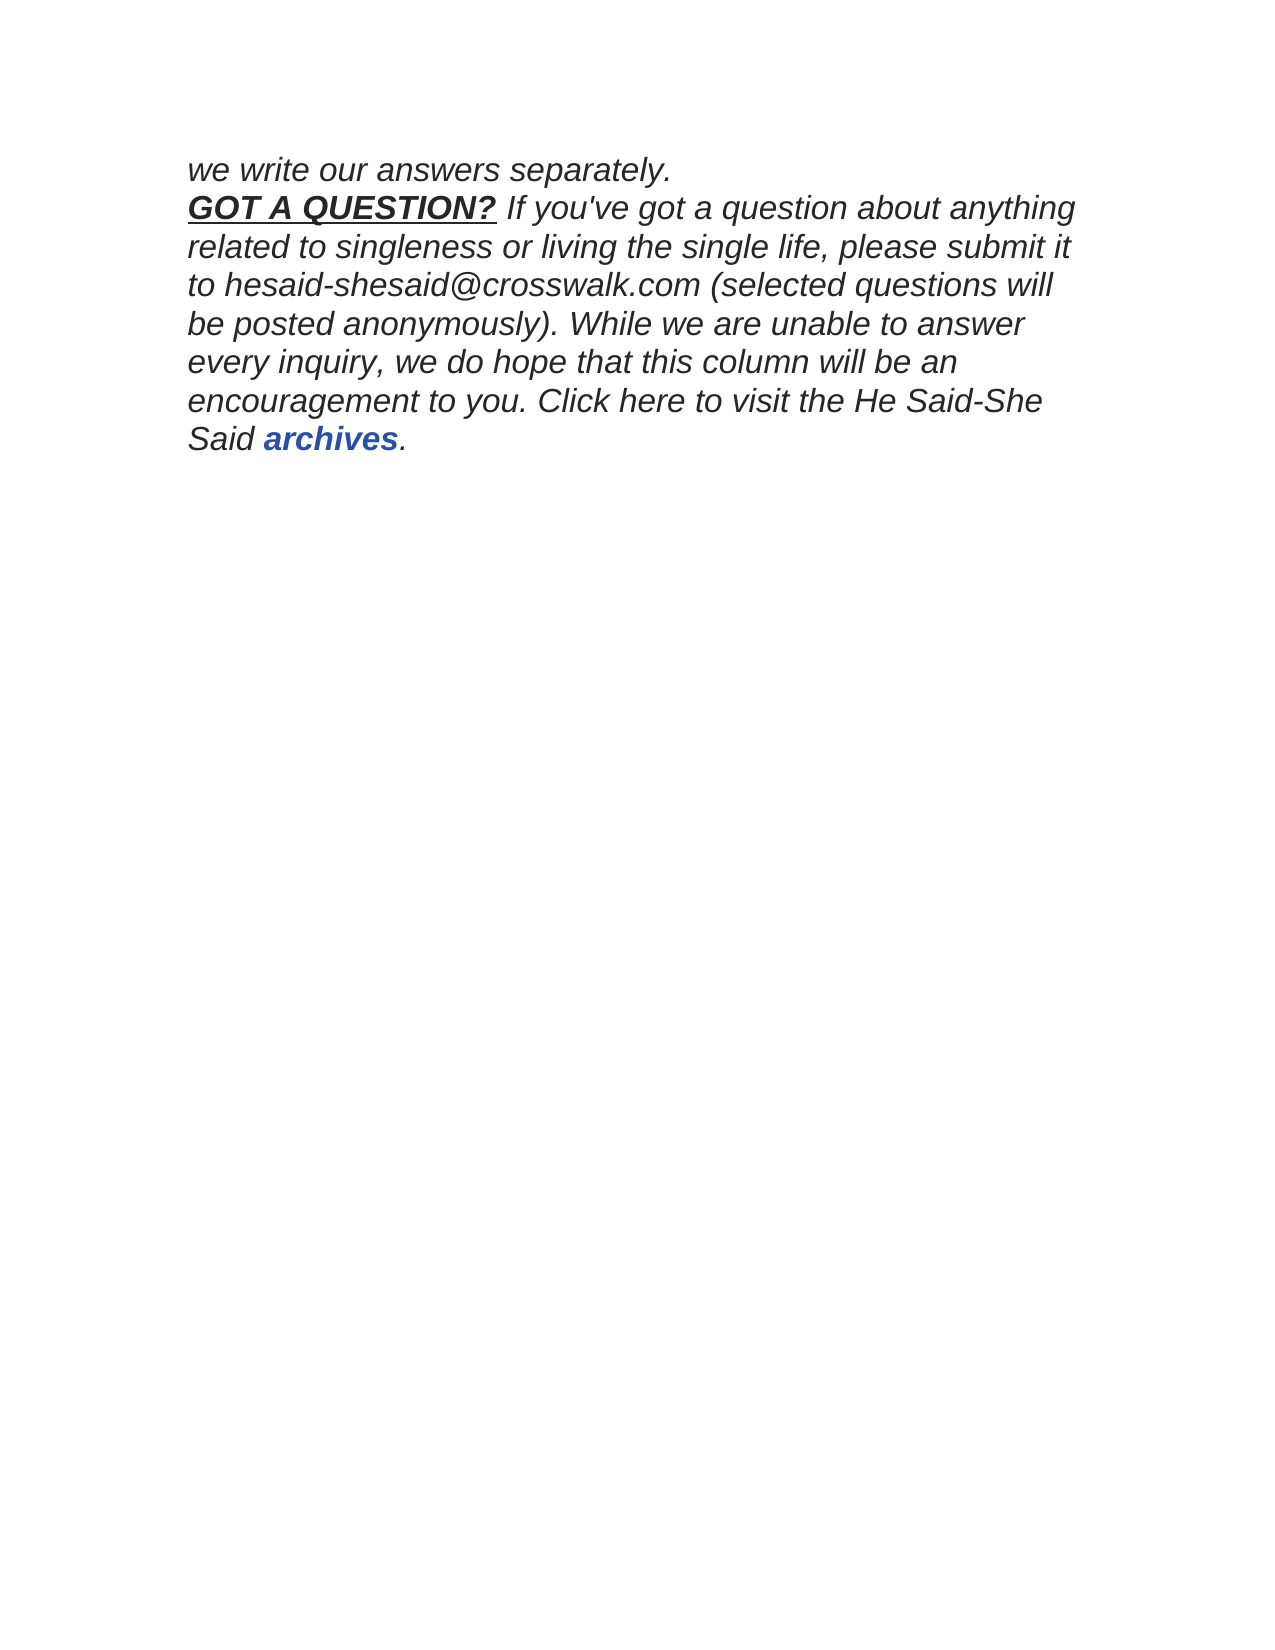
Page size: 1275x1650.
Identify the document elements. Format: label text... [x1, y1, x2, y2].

text GOT A QUESTION? If you've got a question about anything related to singleness or living the single life, please submit it to hesaid-shesaid@crosswalk.com (selected questions will be posted anonymously). While we are unable to answer every inquiry, we do hope that this column will be an encouragement to you. Click here to visit the He Said-She Said archives. [187, 188, 1087, 457]
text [187, 150, 1087, 188]
